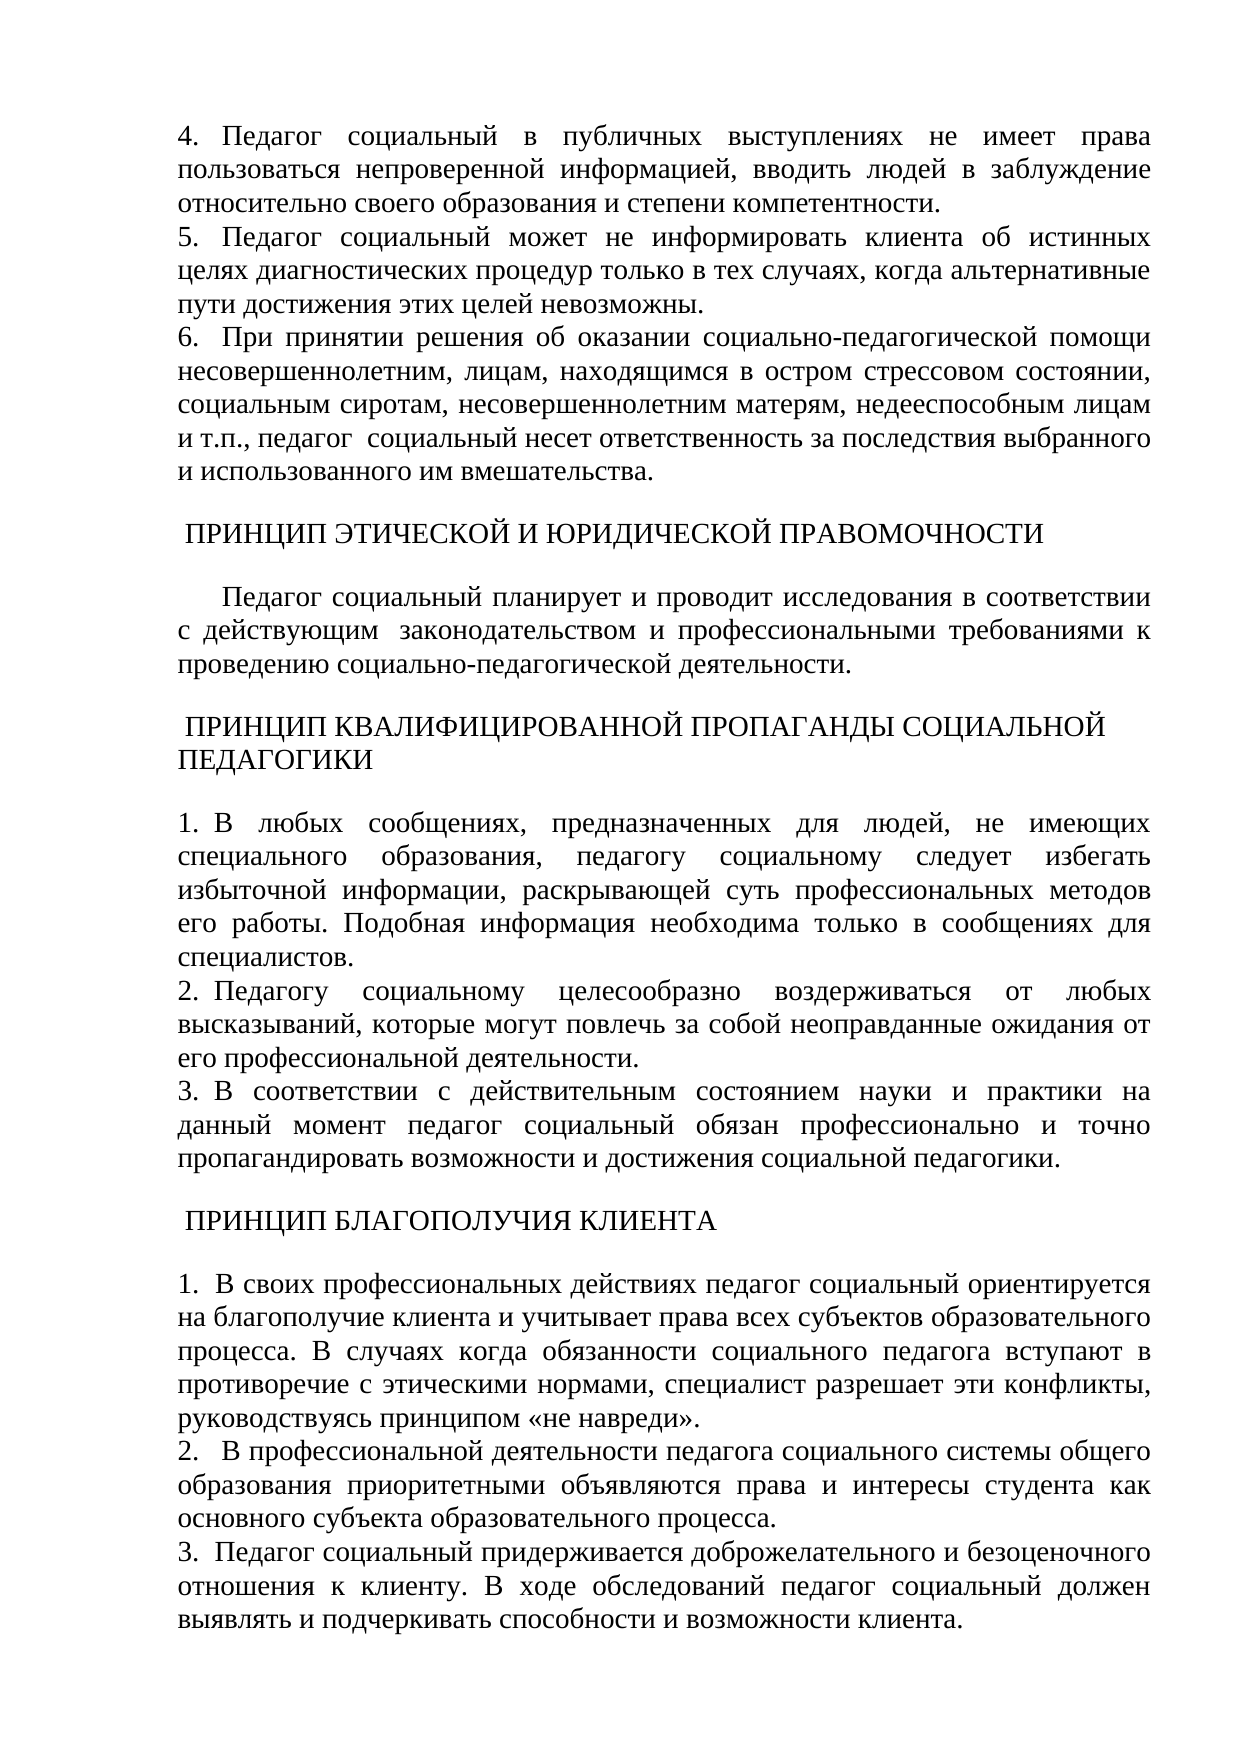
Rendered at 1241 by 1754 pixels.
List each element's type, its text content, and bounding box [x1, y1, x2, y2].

text ПРИНЦИП ЭТИЧЕСКОЙ И ЮРИДИЧЕСКОЙ ПРАВОМОЧНОСТИ [177, 516, 1152, 550]
list 1. В любых сообщениях, предназначенных для людей, не имеющих специального образования, педагогу социальному следует избегать избыточной информации, раскрывающей суть профессиональных методов его работы. Подобная информация необходима только в сообщениях для специалистов. [177, 805, 1152, 973]
list 3. В соответствии с действительным состоянием науки и практики на данный момент педагог социальный обязан профессионально и точно пропагандировать возможности и достижения социальной педагогики. [177, 1073, 1152, 1174]
text Педагог социальный планирует и проводит исследования в соответствии с действующим законодательством и профессиональными требованиями к проведению социально-педагогической деятельности. [177, 579, 1152, 679]
list Педагог социальный может не информировать клиента об истинных целях диагностических процедур только в тех случаях, когда альтернативные пути достижения этих целей невозможны. [177, 219, 1152, 319]
list Педагог социальный в публичных выступлениях не имеет права пользоваться непроверенной информацией, вводить людей в заблуждение относительно своего образования и степени компетентности. [177, 118, 1152, 219]
list 2. Педагогу социальному целесообразно воздерживаться от любых высказываний, которые могут повлечь за собой неоправданные ожидания от его профессиональной деятельности. [177, 973, 1152, 1073]
text 1. В своих профессиональных действиях педагог социальный ориентируется на благополучие клиента и учитывает права всех субъектов образовательного процесса. В случаях когда обязанности социального педагога вступают в противоречие с этическими нормами, специалист разрешает эти конфликты, руководствуясь принципом «не навреди». [177, 1266, 1152, 1433]
text 2. В профессиональной деятельности педагога социального системы общего образования приоритетными объявляются права и интересы студента как основного субъекта образовательного процесса. [177, 1433, 1152, 1534]
text ПРИНЦИП БЛАГОПОЛУЧИЯ КЛИЕНТА [177, 1203, 1152, 1237]
text 3. Педагог социальный придерживается доброжелательного и безоценочного отношения к клиенту. В ходе обследований педагог социальный должен выявлять и подчеркивать способности и возможности клиента. [177, 1534, 1152, 1635]
text ПРИНЦИП КВАЛИФИЦИРОВАННОЙ ПРОПАГАНДЫ СОЦИАЛЬНОЙ ПЕДАГОГИКИ [177, 709, 1152, 776]
list При принятии решения об оказании социально-педагогической помощи несовершеннолетним, лицам, находящимся в остром стрессовом состоянии, социальным сиротам, несовершеннолетним матерям, недееспособным лицам и т.п., педагог социальный несет ответственность за последствия выбранного и использованного им вмешательства. [177, 319, 1152, 487]
